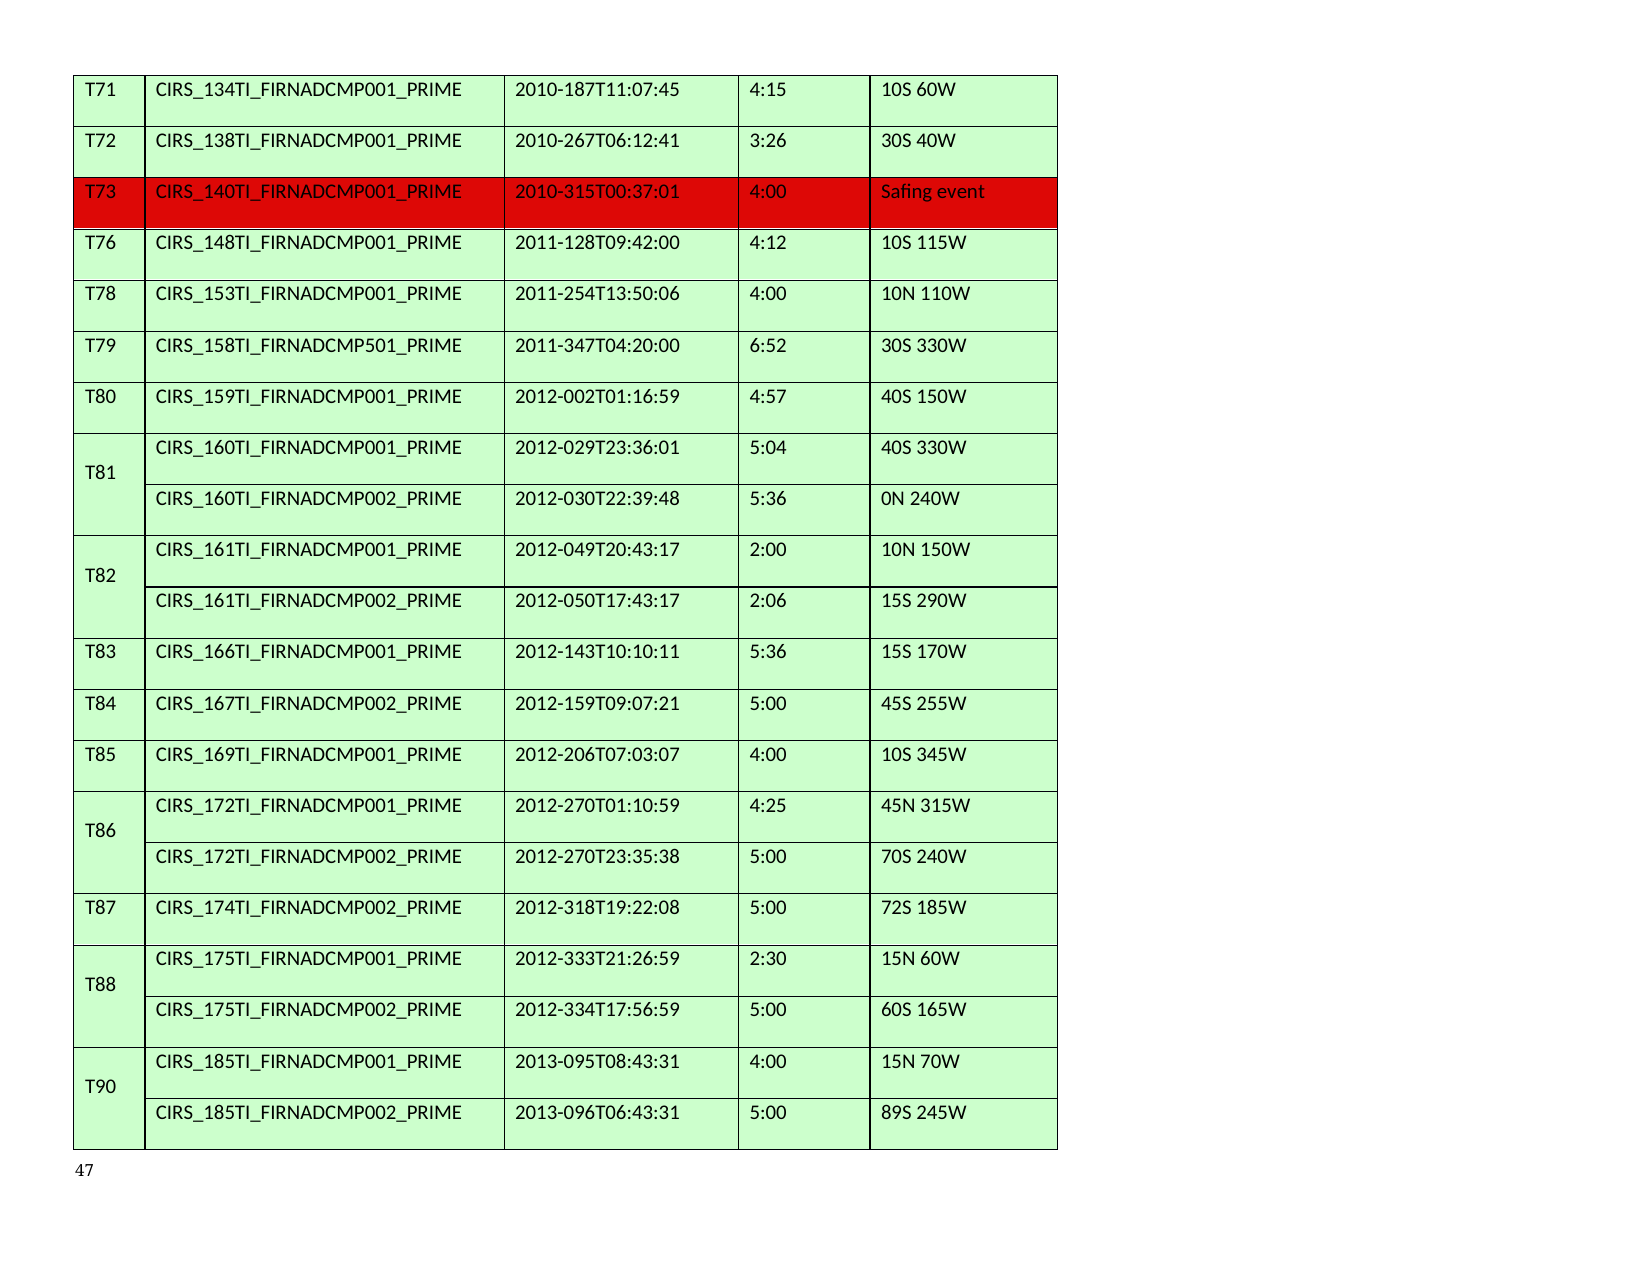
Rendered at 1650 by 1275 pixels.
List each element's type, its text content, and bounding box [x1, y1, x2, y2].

table_cell CIRS_158TI_FIRNADCMP501_PRIME [146, 332, 504, 382]
table_cell T79 [74, 332, 144, 382]
table_cell 4:00 [739, 281, 869, 331]
table_cell Safing event [871, 178, 1057, 228]
table_cell T85 [74, 741, 144, 791]
table_cell 5:00 [739, 1099, 869, 1149]
table_cell CIRS_148TI_FIRNADCMP001_PRIME [146, 230, 504, 279]
table_cell 2011-254T13:50:06 [505, 281, 738, 331]
table_cell T81 [74, 434, 144, 535]
table_cell T84 [74, 690, 144, 740]
table_cell 30S 330W [871, 332, 1057, 382]
table_cell 2:00 [739, 536, 869, 586]
table_cell 30S 40W [871, 127, 1057, 177]
table_cell 3:26 [739, 127, 869, 177]
table_cell 89S 245W [871, 1099, 1057, 1149]
table_cell 45S 255W [871, 690, 1057, 740]
table_cell 5:00 [739, 997, 869, 1047]
table_cell 2012-029T23:36:01 [505, 434, 738, 484]
table_cell 2011-347T04:20:00 [505, 332, 738, 382]
table_cell 2:06 [739, 588, 869, 638]
table_cell 4:15 [739, 76, 869, 126]
table_cell 10N 110W [871, 281, 1057, 331]
table_cell 15S 170W [871, 639, 1057, 689]
table_cell 10S 115W [871, 230, 1057, 279]
table_cell CIRS_160TI_FIRNADCMP002_PRIME [146, 485, 504, 535]
table_cell CIRS_172TI_FIRNADCMP002_PRIME [146, 843, 504, 893]
table_cell CIRS_161TI_FIRNADCMP001_PRIME [146, 536, 504, 586]
table_cell 15S 290W [871, 588, 1057, 638]
table_cell 2012-050T17:43:17 [505, 588, 738, 638]
table_cell 40S 150W [871, 383, 1057, 433]
table_cell 2013-096T06:43:31 [505, 1099, 738, 1149]
table_cell CIRS_172TI_FIRNADCMP001_PRIME [146, 792, 504, 842]
table_cell 5:00 [739, 894, 869, 944]
table_cell T73 [74, 178, 144, 228]
table_cell 2010-267T06:12:41 [505, 127, 738, 177]
table_cell T88 [74, 946, 144, 1047]
table_cell CIRS_161TI_FIRNADCMP002_PRIME [146, 588, 504, 638]
table_cell 10S 345W [871, 741, 1057, 791]
table_cell T80 [74, 383, 144, 433]
table_cell 60S 165W [871, 997, 1057, 1047]
table_cell CIRS_140TI_FIRNADCMP001_PRIME [146, 178, 504, 228]
table_cell CIRS_185TI_FIRNADCMP001_PRIME [146, 1048, 504, 1098]
table_cell T72 [74, 127, 144, 177]
table_cell 5:36 [739, 639, 869, 689]
table_cell CIRS_138TI_FIRNADCMP001_PRIME [146, 127, 504, 177]
table_cell 10S 60W [871, 76, 1057, 126]
table_cell 0N 240W [871, 485, 1057, 535]
table_cell CIRS_153TI_FIRNADCMP001_PRIME [146, 281, 504, 331]
table_cell 4:57 [739, 383, 869, 433]
table_cell 2010-187T11:07:45 [505, 76, 738, 126]
table_cell T78 [74, 281, 144, 331]
table_cell CIRS_160TI_FIRNADCMP001_PRIME [146, 434, 504, 484]
table_cell T76 [74, 230, 144, 279]
table_cell 2013-095T08:43:31 [505, 1048, 738, 1098]
table_cell 2012-002T01:16:59 [505, 383, 738, 433]
table_cell 2011-128T09:42:00 [505, 230, 738, 279]
table_cell CIRS_175TI_FIRNADCMP001_PRIME [146, 946, 504, 996]
table_cell 5:04 [739, 434, 869, 484]
table_cell 2012-333T21:26:59 [505, 946, 738, 996]
table_cell 2012-030T22:39:48 [505, 485, 738, 535]
table_cell 45N 315W [871, 792, 1057, 842]
table_cell 10N 150W [871, 536, 1057, 586]
table_cell 70S 240W [871, 843, 1057, 893]
table_cell 2012-143T10:10:11 [505, 639, 738, 689]
table_cell T71 [74, 76, 144, 126]
table_cell 2012-159T09:07:21 [505, 690, 738, 740]
table_cell 6:52 [739, 332, 869, 382]
table_cell 4:12 [739, 230, 869, 279]
table_cell 2:30 [739, 946, 869, 996]
table_cell CIRS_167TI_FIRNADCMP002_PRIME [146, 690, 504, 740]
table_cell T83 [74, 639, 144, 689]
table_cell CIRS_134TI_FIRNADCMP001_PRIME [146, 76, 504, 126]
table_cell CIRS_169TI_FIRNADCMP001_PRIME [146, 741, 504, 791]
table_cell 2012-270T23:35:38 [505, 843, 738, 893]
table_cell 2012-206T07:03:07 [505, 741, 738, 791]
table_cell CIRS_174TI_FIRNADCMP002_PRIME [146, 894, 504, 944]
table_cell 5:00 [739, 690, 869, 740]
table_cell T87 [74, 894, 144, 944]
table_cell 2010-315T00:37:01 [505, 178, 738, 228]
table_cell 4:00 [739, 1048, 869, 1098]
table_cell 5:36 [739, 485, 869, 535]
table_cell 2012-270T01:10:59 [505, 792, 738, 842]
table_cell 15N 60W [871, 946, 1057, 996]
table_cell 4:00 [739, 178, 869, 228]
table_cell 2012-334T17:56:59 [505, 997, 738, 1047]
table_cell CIRS_175TI_FIRNADCMP002_PRIME [146, 997, 504, 1047]
table_cell T86 [74, 792, 144, 893]
table_cell CIRS_185TI_FIRNADCMP002_PRIME [146, 1099, 504, 1149]
table_cell T90 [74, 1048, 144, 1149]
table_cell CIRS_159TI_FIRNADCMP001_PRIME [146, 383, 504, 433]
table_cell 4:00 [739, 741, 869, 791]
table_cell T82 [74, 536, 144, 638]
table_cell 4:25 [739, 792, 869, 842]
table_cell 72S 185W [871, 894, 1057, 944]
table_cell 15N 70W [871, 1048, 1057, 1098]
table_cell 40S 330W [871, 434, 1057, 484]
table_cell 5:00 [739, 843, 869, 893]
table_cell 2012-049T20:43:17 [505, 536, 738, 586]
table_cell 2012-318T19:22:08 [505, 894, 738, 944]
table_cell CIRS_166TI_FIRNADCMP001_PRIME [146, 639, 504, 689]
